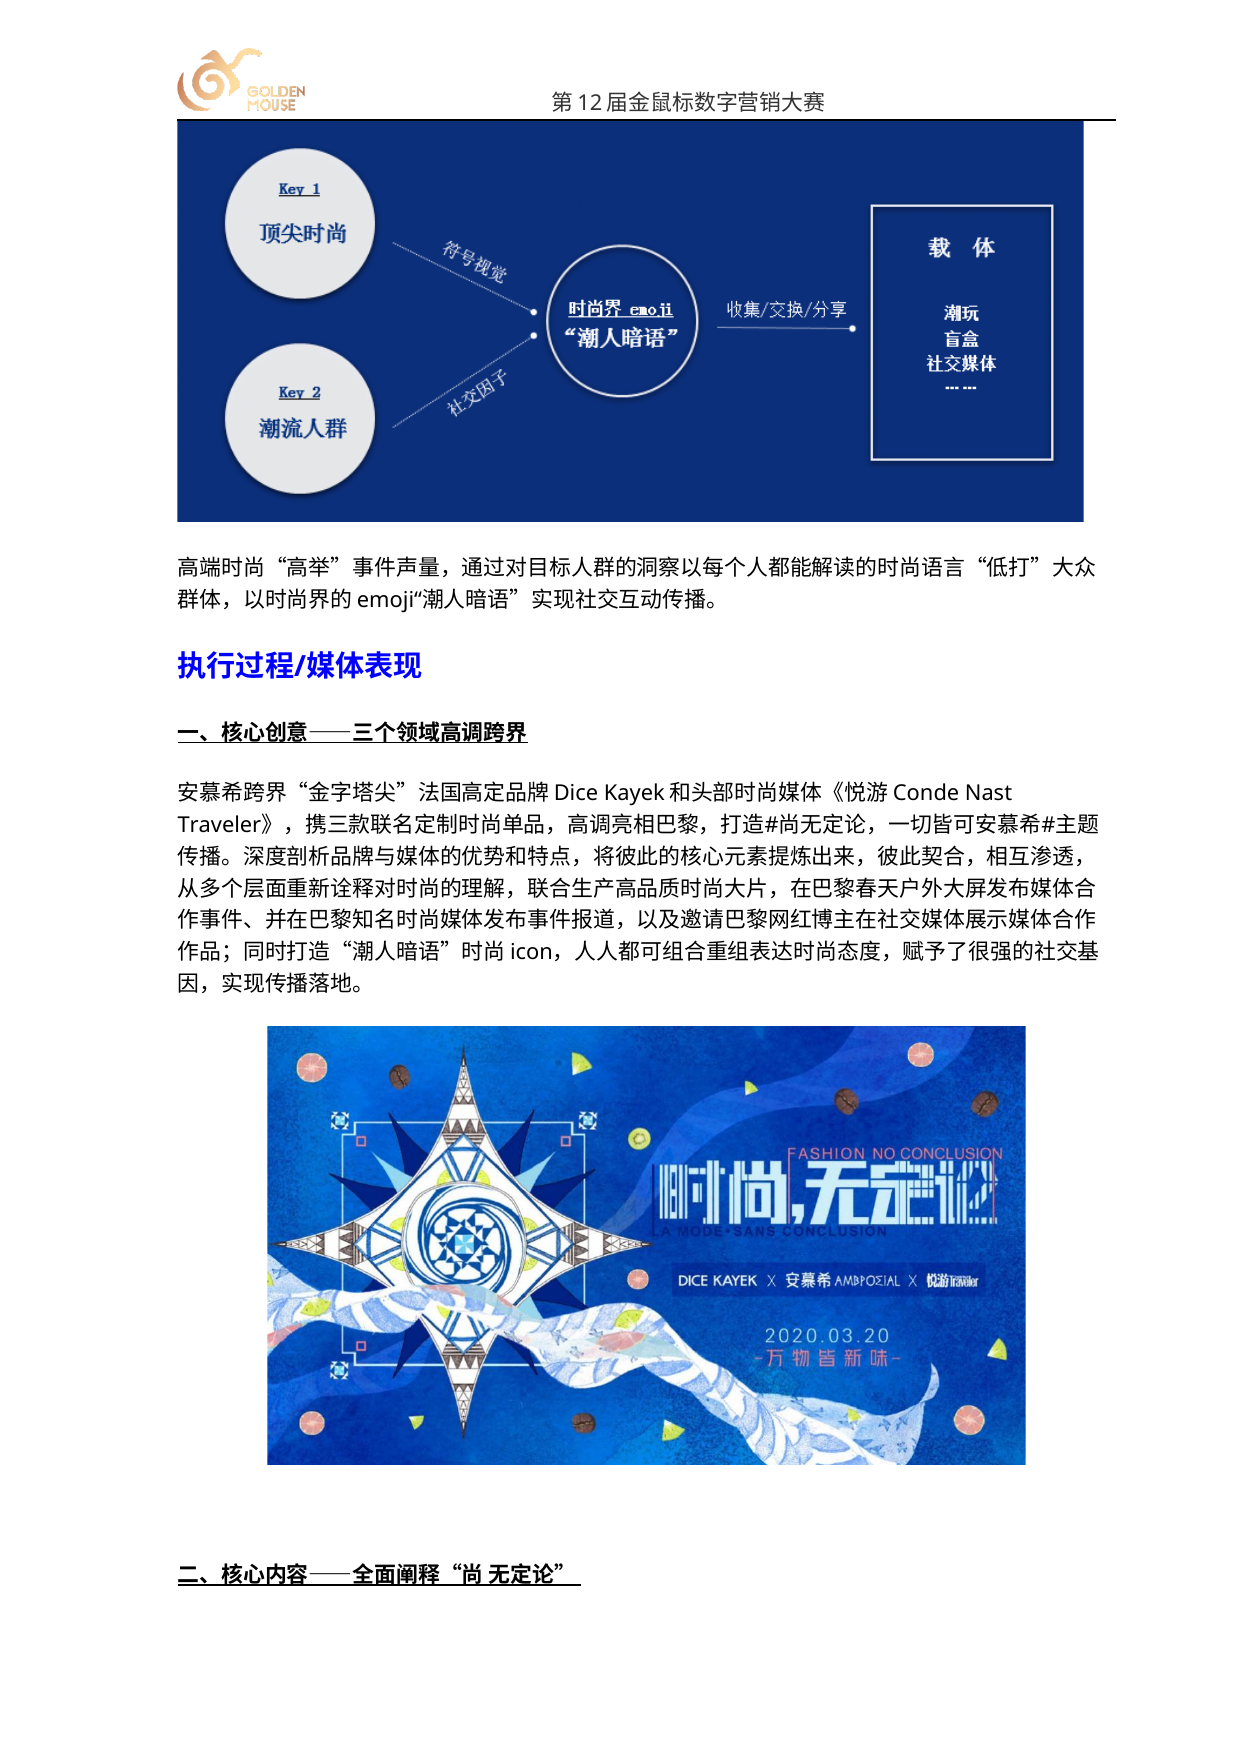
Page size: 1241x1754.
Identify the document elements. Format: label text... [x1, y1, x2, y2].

text 二、核心内容——全面阐释“尚 无定论” [177, 1557, 1116, 1589]
text 安慕希跨界“金字塔尖”法国高定品牌Dice Kayek和头部时尚媒体《悦游 Conde Nast Traveler》，携三款联名定制时尚单品，高调亮相巴黎，打造#尚无定论，一切皆可安慕希#主题传播。深度剖析品牌与媒体的优势和特点，将彼此的核心元素提炼出来，彼此契合，相互渗透，从多个层面重新诠释对时尚的理解，联合生产高品质时尚大片，在巴黎春天户外大屏发布媒体合作事件、并在巴黎知名时尚媒体发布事件报道，以及邀请巴黎网红博主在社交媒体展示媒体合作作品；同时打造“潮人暗语”时尚icon，人人都可组合重组表达时尚态度，赋予了很强的社交基因，实现传播落地。 [177, 775, 1116, 997]
picture [177, 121, 1084, 522]
picture [267, 1026, 1026, 1465]
picture [177, 48, 305, 111]
text 一、核心创意——三个领域高调跨界 [177, 714, 1116, 746]
text 高端时尚“高举”事件声量，通过对目标人群的洞察以每个人都能解读的时尚语言“低打”大众群体，以时尚界的emoji“潮人暗语”实现社交互动传播。 [177, 550, 1116, 614]
text 执行过程/媒体表现 [177, 643, 1116, 685]
